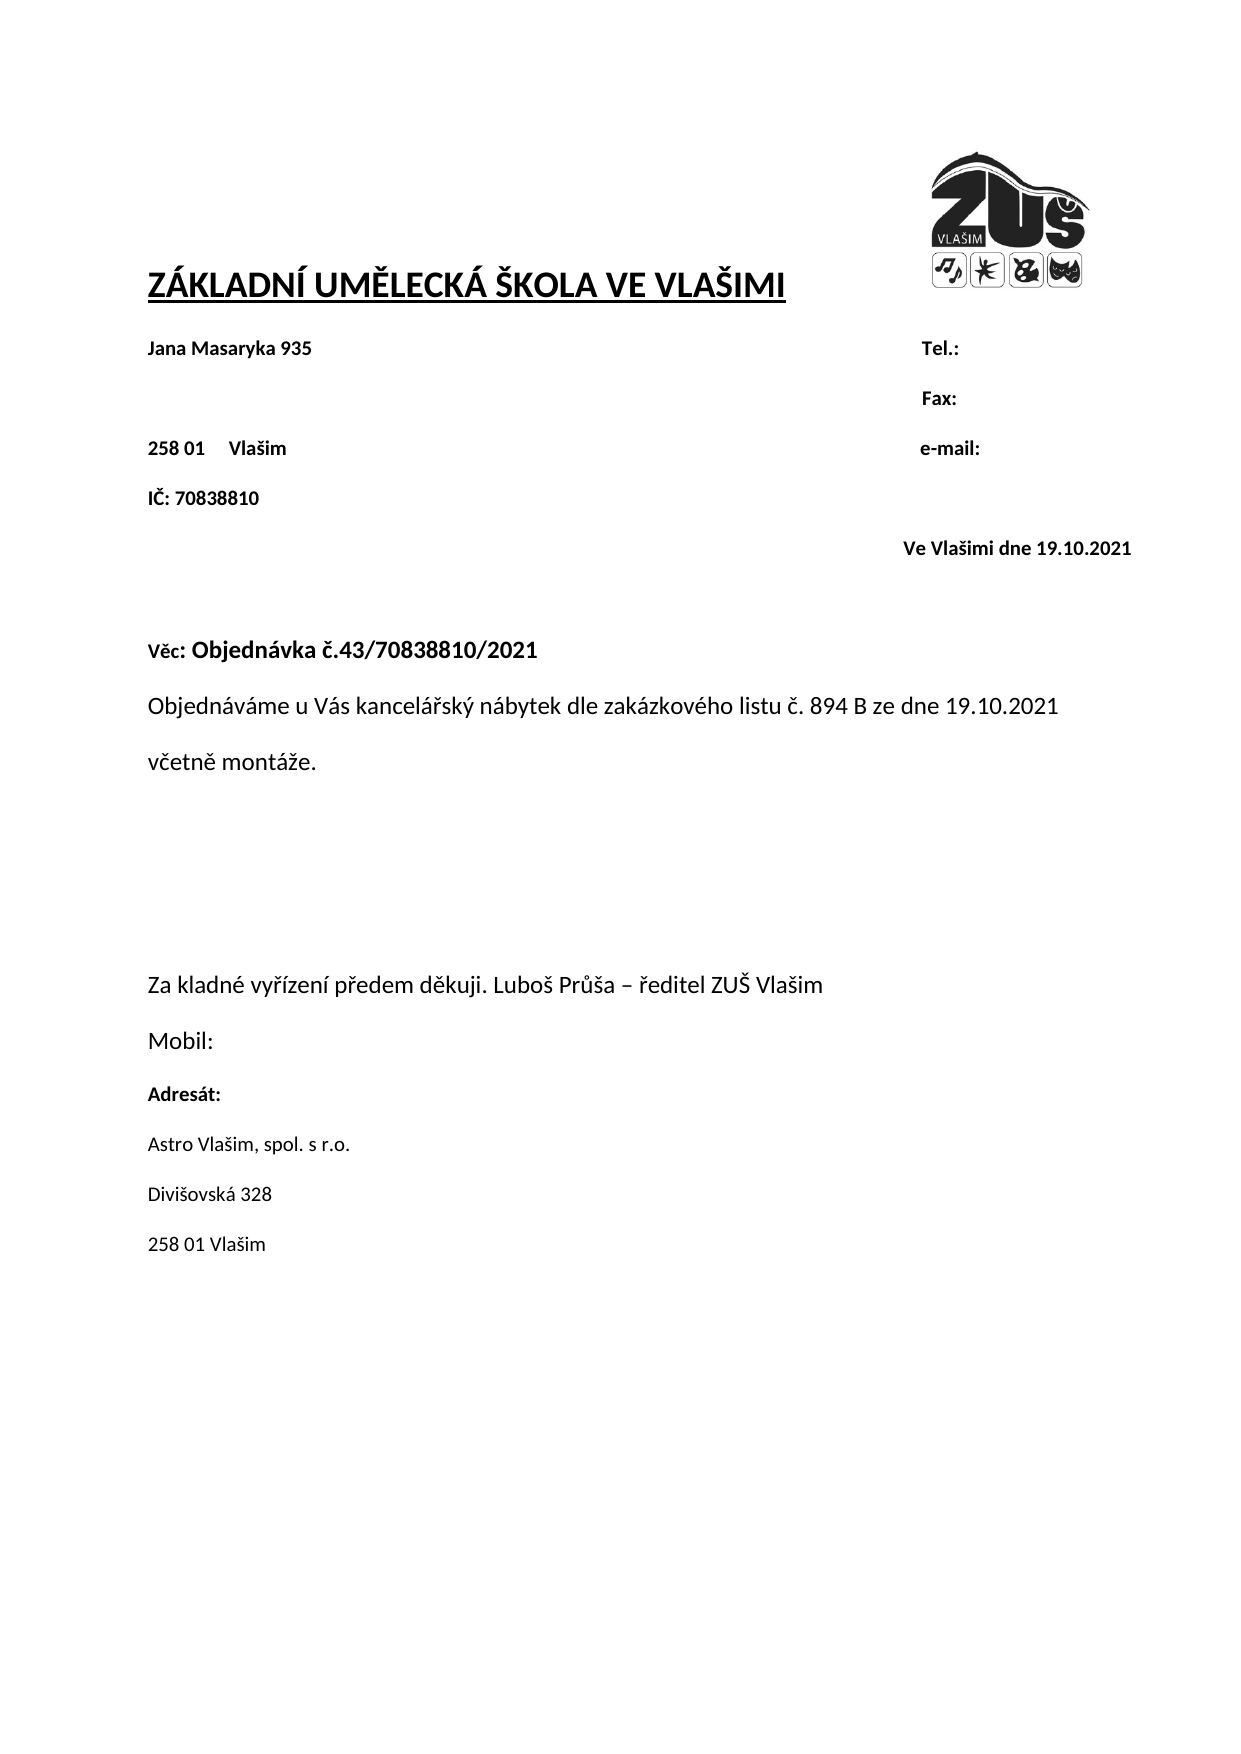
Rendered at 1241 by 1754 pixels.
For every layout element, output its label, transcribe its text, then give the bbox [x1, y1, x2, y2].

text Objednáváme u Vás kancelářský nábytek dle zakázkového listu č. 894 B ze dne 19.10.2021 [148, 691, 1152, 721]
text Jana Masaryka 935 Tel.: [148, 335, 1107, 360]
text Fax: [148, 385, 1107, 410]
text Mobil: [148, 1026, 1152, 1056]
picture [930, 147, 1090, 298]
text Věc: Objednávka č.43/70838810/2021 [148, 635, 1152, 665]
text Divišovská 328 [148, 1181, 1152, 1207]
text 258 01 Vlašim [148, 1231, 1152, 1257]
text 258 01 Vlašim e-mail: [148, 435, 1107, 460]
text Za kladné vyřízení předem děkuji. Luboš Průša – ředitel ZUŠ Vlašim [148, 970, 1152, 1000]
text ZÁKLADNÍ UMĚLECKÁ ŠKOLA VE VLAŠIMI [148, 148, 1093, 307]
text Ve Vlašimi dne 19.10.2021 [148, 535, 1152, 560]
text Adresát: [148, 1081, 1152, 1107]
text včetně montáže. [148, 746, 1152, 777]
text IČ: 70838810 [148, 485, 1152, 510]
text Astro Vlašim, spol. s r.o. [148, 1131, 1152, 1157]
